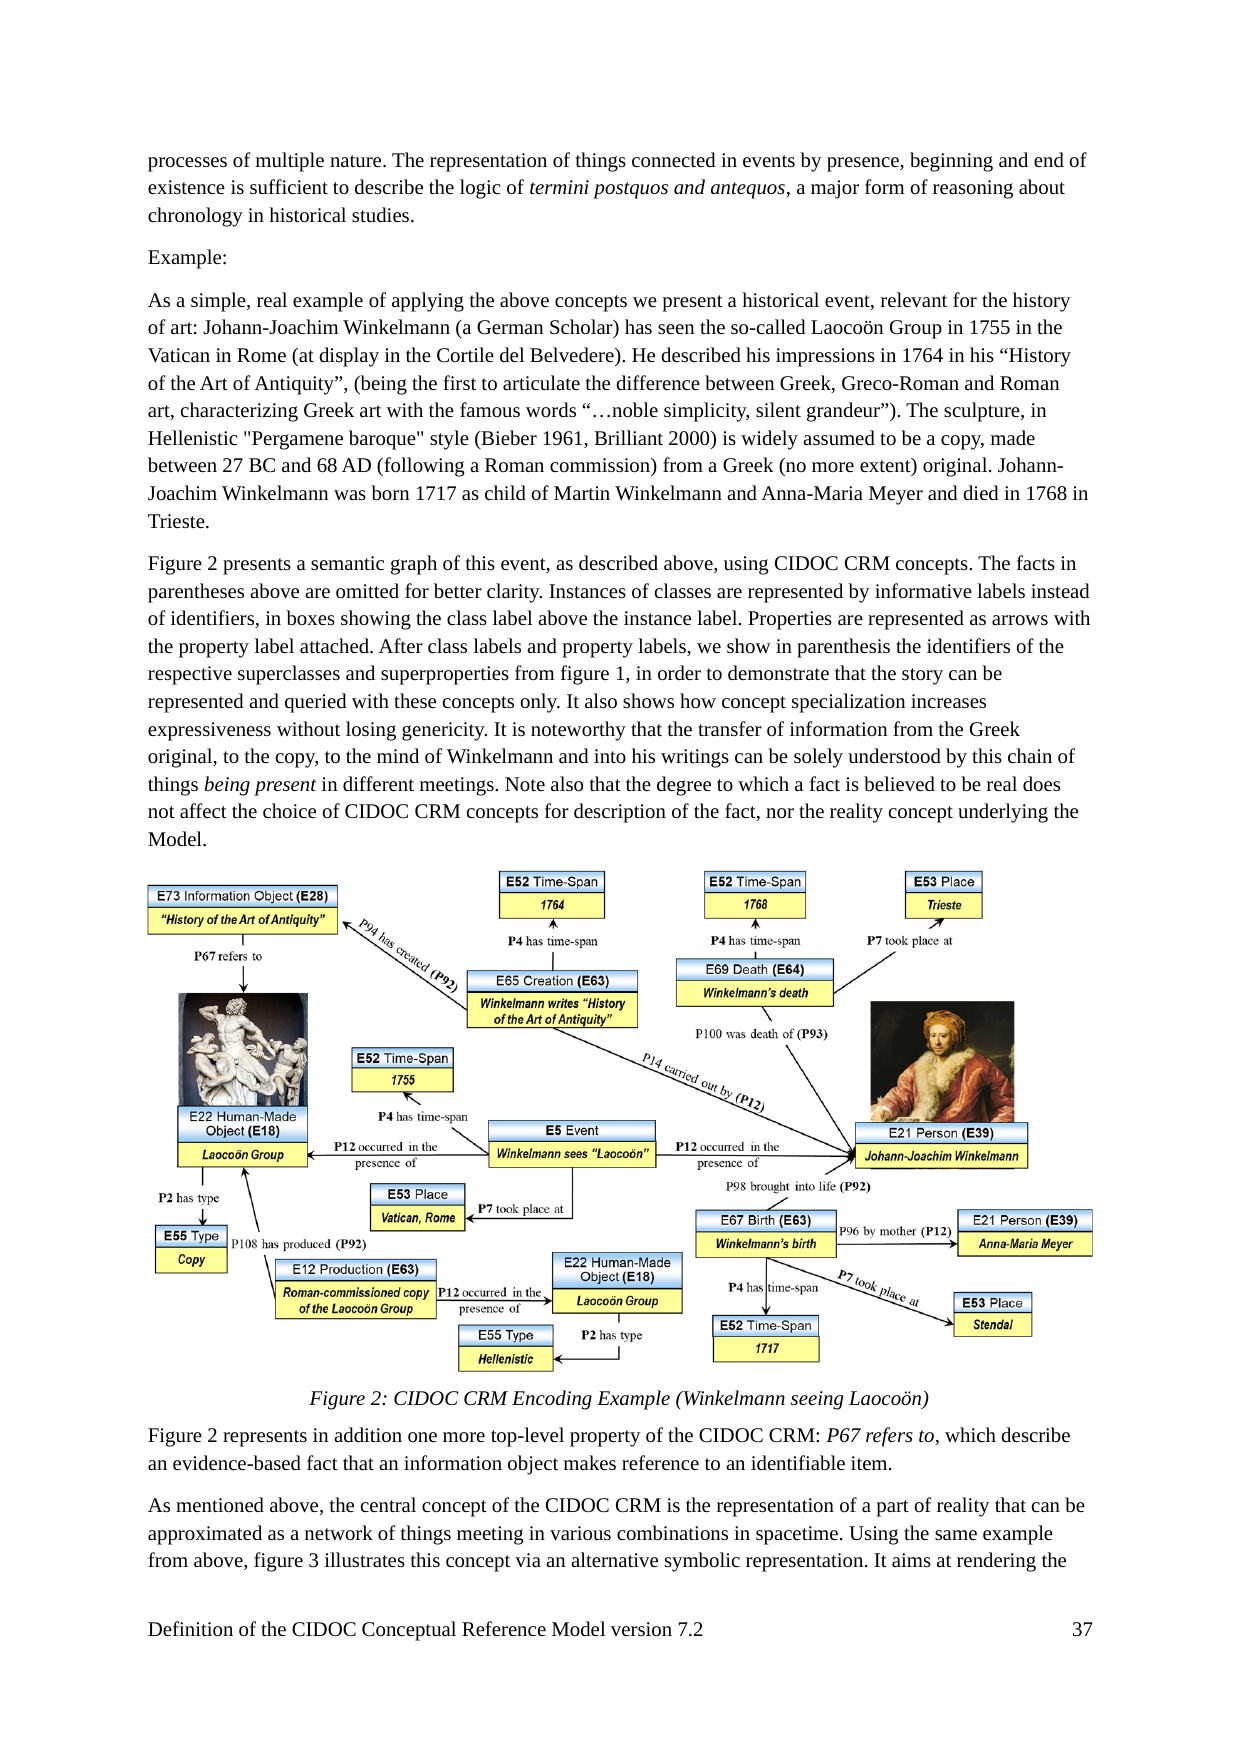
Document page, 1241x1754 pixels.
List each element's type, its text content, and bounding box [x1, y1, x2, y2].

text Example: [148, 245, 1092, 269]
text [148, 148, 1092, 227]
text Figure 2 presents a semantic graph of this event, as described above, using CIDOC CRM concepts. The facts in parentheses above are omitted for better clarity. Instances of classes are represented by informative labels instead of identifiers, in boxes showing the class label above the instance label. Properties are represented as arrows with the property label attached. After class labels and property labels, we show in parenthesis the identifiers of the respective superclasses and superproperties from figure 1, in order to demonstrate that the story can be represented and queried with these concepts only. It also shows how concept specialization increases expressiveness without losing genericity. It is noteworthy that the transfer of information from the Greek original, to the copy, to the mind of Winkelmann and into his writings can be solely understood by this chain of things being present in different meetings. Note also that the degree to which a fact is believed to be real does not affect the choice of CIDOC CRM concepts for description of the fact, nor the reality concept underlying the Model. [148, 551, 1092, 851]
text As a simple, real example of applying the above concepts we present a historical event, relevant for the history of art: Johann-Joachim Winkelmann (a German Scholar) has seen the so-called Laocoön Group in 1755 in the Vatican in Rome (at display in the Cortile del Belvedere). He described his impressions in 1764 in his “History of the Art of Antiquity”, (being the first to articulate the difference between Greek, Greco-Roman and Roman art, characterizing Greek art with the famous words “…noble simplicity, silent grandeur”). The sculpture, in Hellenistic "Pergamene baroque" style (Bieber 1961, Brilliant 2000) is widely assumed to be a copy, made between 27 BC and 68 AD (following a Roman commission) from a Greek (no more extent) original. Johann-Joachim Winkelmann was born 1717 as child of Martin Winkelmann and Anna-Maria Meyer and died in 1768 in Trieste. [148, 288, 1092, 533]
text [148, 1493, 1092, 1572]
text Figure 2: CIDOC CRM Encoding Example (Winkelmann seeing Laocoön) [148, 1386, 1092, 1410]
text Figure 2 represents in addition one more top-level property of the CIDOC CRM: P67 refers to, which describe an evidence-based fact that an information object makes reference to an identifiable item. [148, 1423, 1092, 1474]
picture [147, 869, 1093, 1374]
